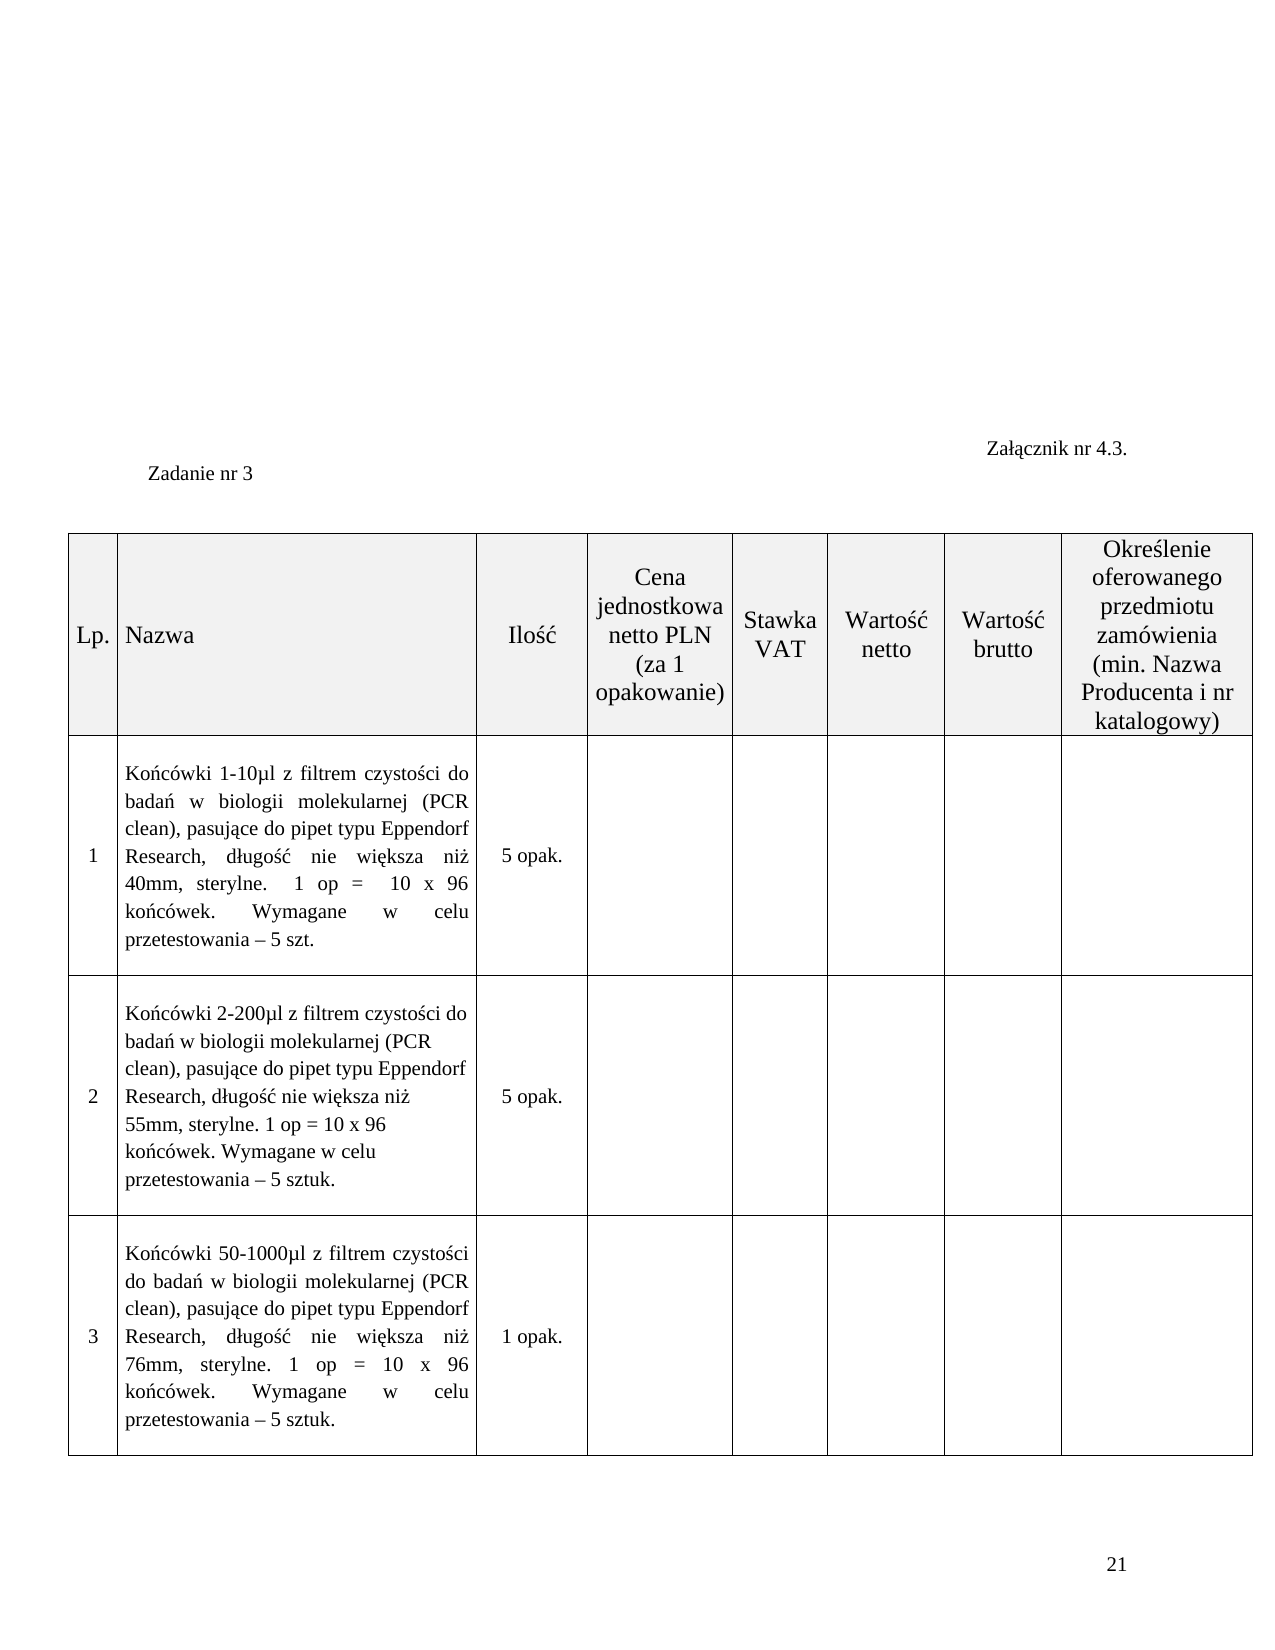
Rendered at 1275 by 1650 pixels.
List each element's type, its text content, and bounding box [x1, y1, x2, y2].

table_cell 5 opak. [477, 976, 587, 1215]
table_header Wartość netto [828, 534, 944, 735]
table_header Lp. [69, 534, 117, 735]
table_cell 2 [69, 976, 117, 1215]
table_cell [1062, 1216, 1252, 1455]
table_cell 5 opak. [477, 736, 587, 975]
text Załącznik nr 4.3. [148, 436, 1127, 460]
table_cell [945, 976, 1061, 1215]
table_cell [828, 736, 944, 975]
table_cell 1 opak. [477, 1216, 587, 1455]
table_cell [1062, 976, 1252, 1215]
table_header Ilość [477, 534, 587, 735]
table_cell [733, 1216, 827, 1455]
table_cell Końcówki 50-1000µl z filtrem czystości do badań w biologii molekularnej (PCR clean), pasujące do pipet typu Eppendorf Research, długość nie większa niż 76mm, sterylne. 1 op = 10 x 96 końcówek. Wymagane w celu przetestowania – 5 sztuk. [118, 1216, 476, 1455]
table_cell Końcówki 1-10µl z filtrem czystości do badań w biologii molekularnej (PCR clean), pasujące do pipet typu Eppendorf Research, długość nie większa niż 40mm, sterylne. 1 op = 10 x 96 końcówek. Wymagane w celu przetestowania – 5 szt. [118, 736, 476, 975]
table_cell [828, 976, 944, 1215]
table_cell [733, 976, 827, 1215]
table_cell [588, 976, 732, 1215]
table_header Określenie oferowanego przedmiotu zamówienia (min. Nazwa Producenta i nr katalogowy) [1062, 534, 1252, 735]
table_cell [1062, 736, 1252, 975]
table_cell [945, 1216, 1061, 1455]
table_cell [733, 736, 827, 975]
table_header Stawka VAT [733, 534, 827, 735]
table_cell Końcówki 2-200µl z filtrem czystości do badań w biologii molekularnej (PCR clean), pasujące do pipet typu Eppendorf Research, długość nie większa niż 55mm, sterylne. 1 op = 10 x 96 końcówek. Wymagane w celu przetestowania – 5 sztuk. [118, 976, 476, 1215]
table_cell 3 [69, 1216, 117, 1455]
text Zadanie nr 3 [148, 460, 1127, 484]
table_cell [828, 1216, 944, 1455]
table_header Nazwa [118, 534, 476, 735]
table_cell [588, 736, 732, 975]
table_header Cena jednostkowa netto PLN (za 1 opakowanie) [588, 534, 732, 735]
table_cell 1 [69, 736, 117, 975]
table_cell [945, 736, 1061, 975]
table_header Wartość brutto [945, 534, 1061, 735]
table_cell [588, 1216, 732, 1455]
